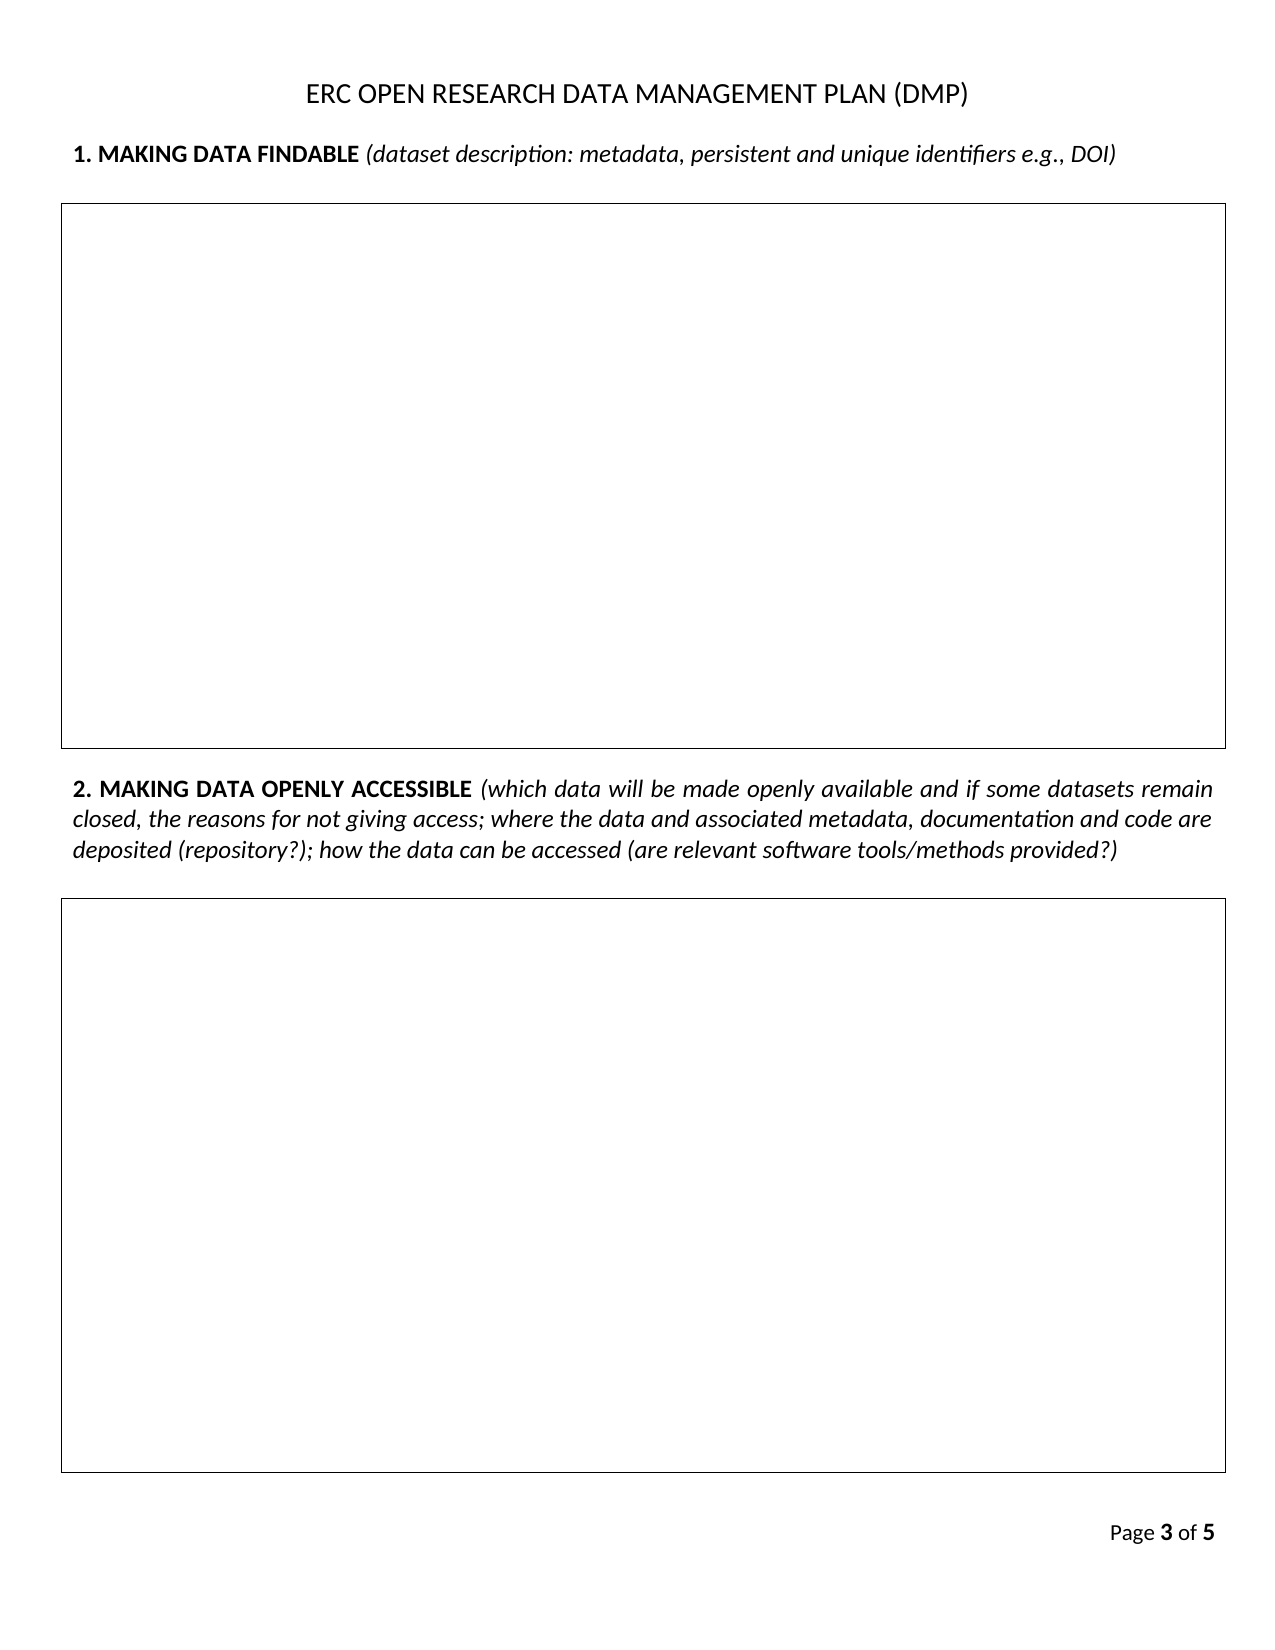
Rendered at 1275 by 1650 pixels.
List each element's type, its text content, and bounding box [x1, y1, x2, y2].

table_header 2. MAKING DATA OPENLY ACCESSIBLE (which data will be made openly available and if some datasets remain closed, the reasons for not giving access; where the data and associated metadata, documentation and code are deposited (repository?); how the data can be accessed (are relevant software tools/methods provided?) [61, 773, 1226, 898]
table_header 1. MAKING DATA FINDABLE (dataset description: metadata, persistent and unique identifiers e.g., DOI) [61, 139, 1226, 203]
table_cell [62, 899, 1225, 1472]
table_cell [62, 204, 1225, 748]
